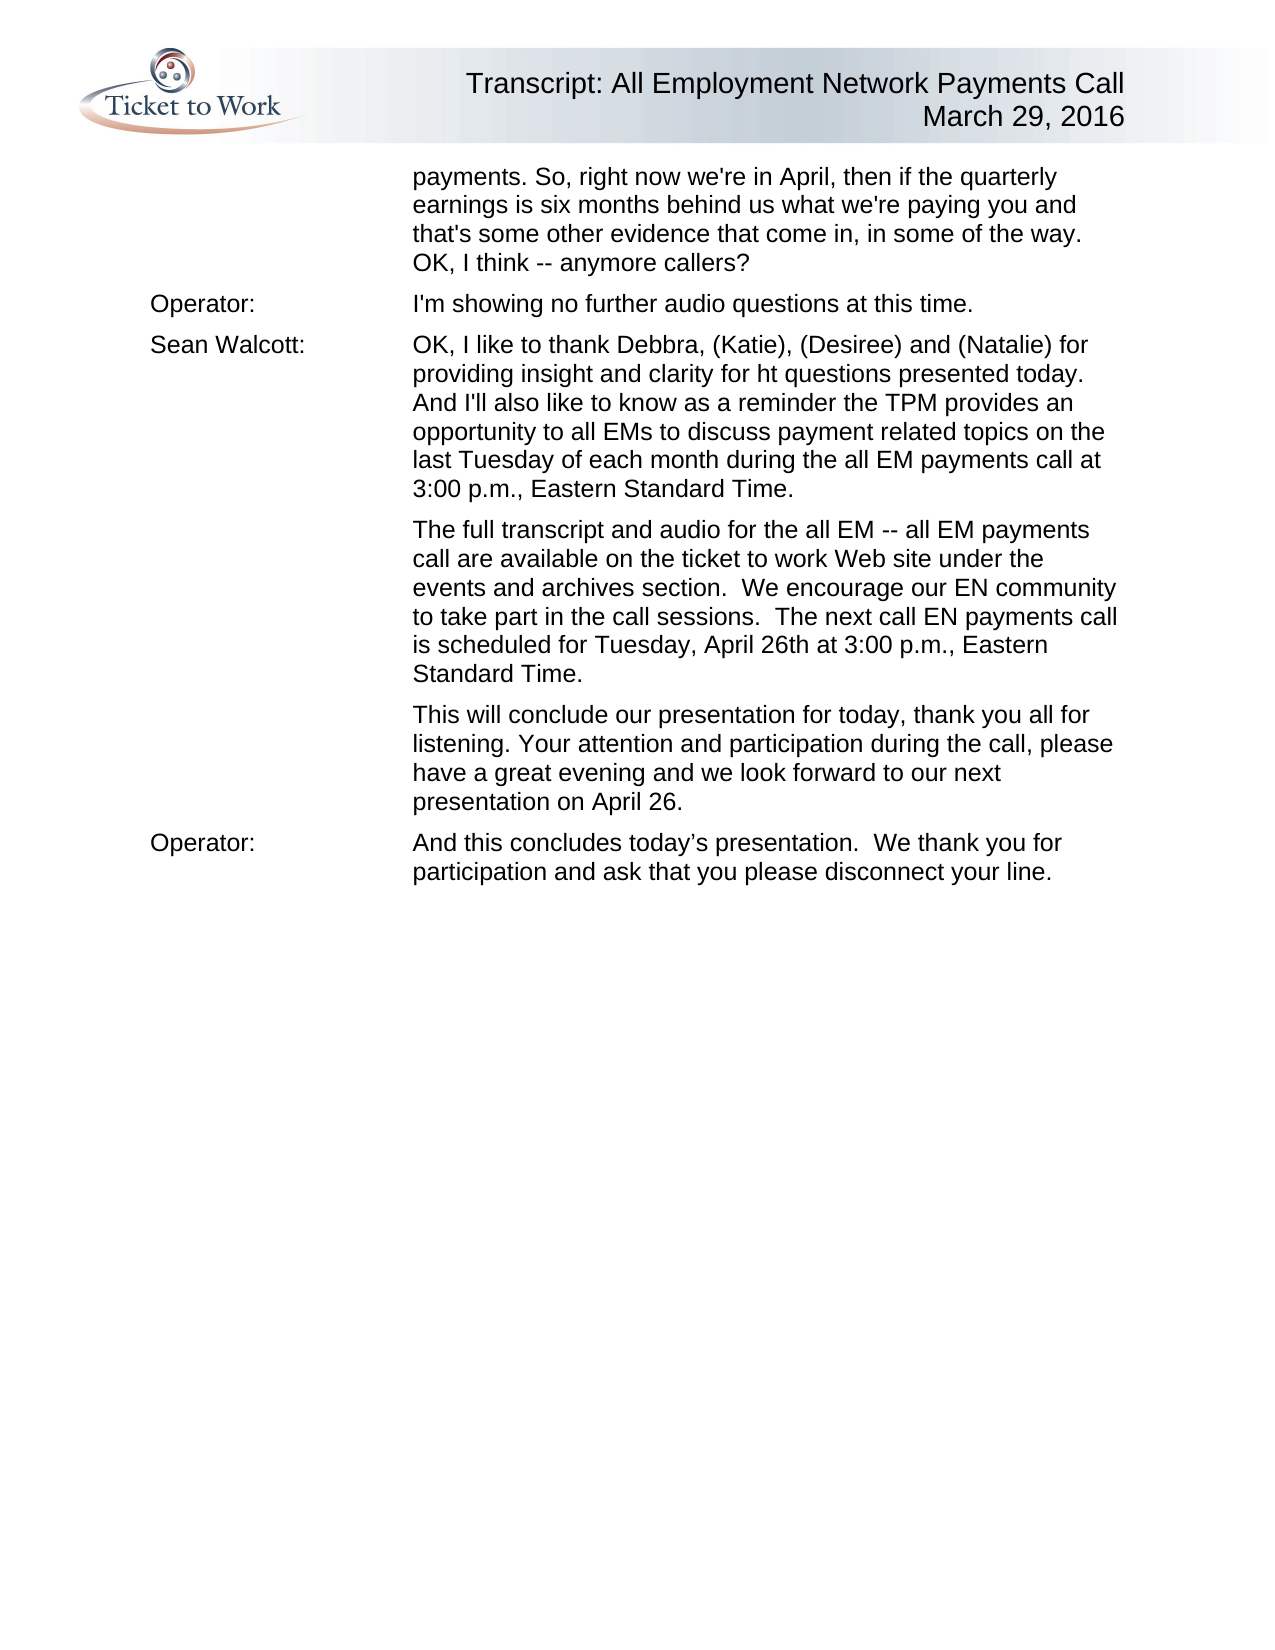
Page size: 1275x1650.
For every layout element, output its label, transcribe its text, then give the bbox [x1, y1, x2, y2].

text The full transcript and audio for the all EM -- all EM payments call are available on the ticket to work Web site under the events and archives section. We encourage our EN community to take part in the call sessions. The next call EN payments call is scheduled for Tuesday, April 26th at 3:00 p.m., Eastern Standard Time. [150, 515, 1125, 688]
picture [0, 28, 1275, 160]
text Operator: And this concludes today’s presentation. We thank you for participation and ask that you please disconnect your line. [150, 828, 1125, 885]
text Sean Walcott: OK, I like to thank Debbra, (Katie), (Desiree) and (Natalie) for providing insight and clarity for ht questions presented today. And I'll also like to know as a reminder the TPM provides an opportunity to all to discuss payment related topics on the last Tuesday of each month during the all EM payments call at 3:00 p.m., Eastern Standard Time. [150, 330, 1125, 503]
text This will conclude our presentation for today, thank you all for listening. Your attention and participation during the call, please have a great evening and we look forward to our next presentation on April 26. [412, 700, 1125, 815]
text Operator: I'm showing no further audio questions at this time. [150, 289, 1125, 318]
